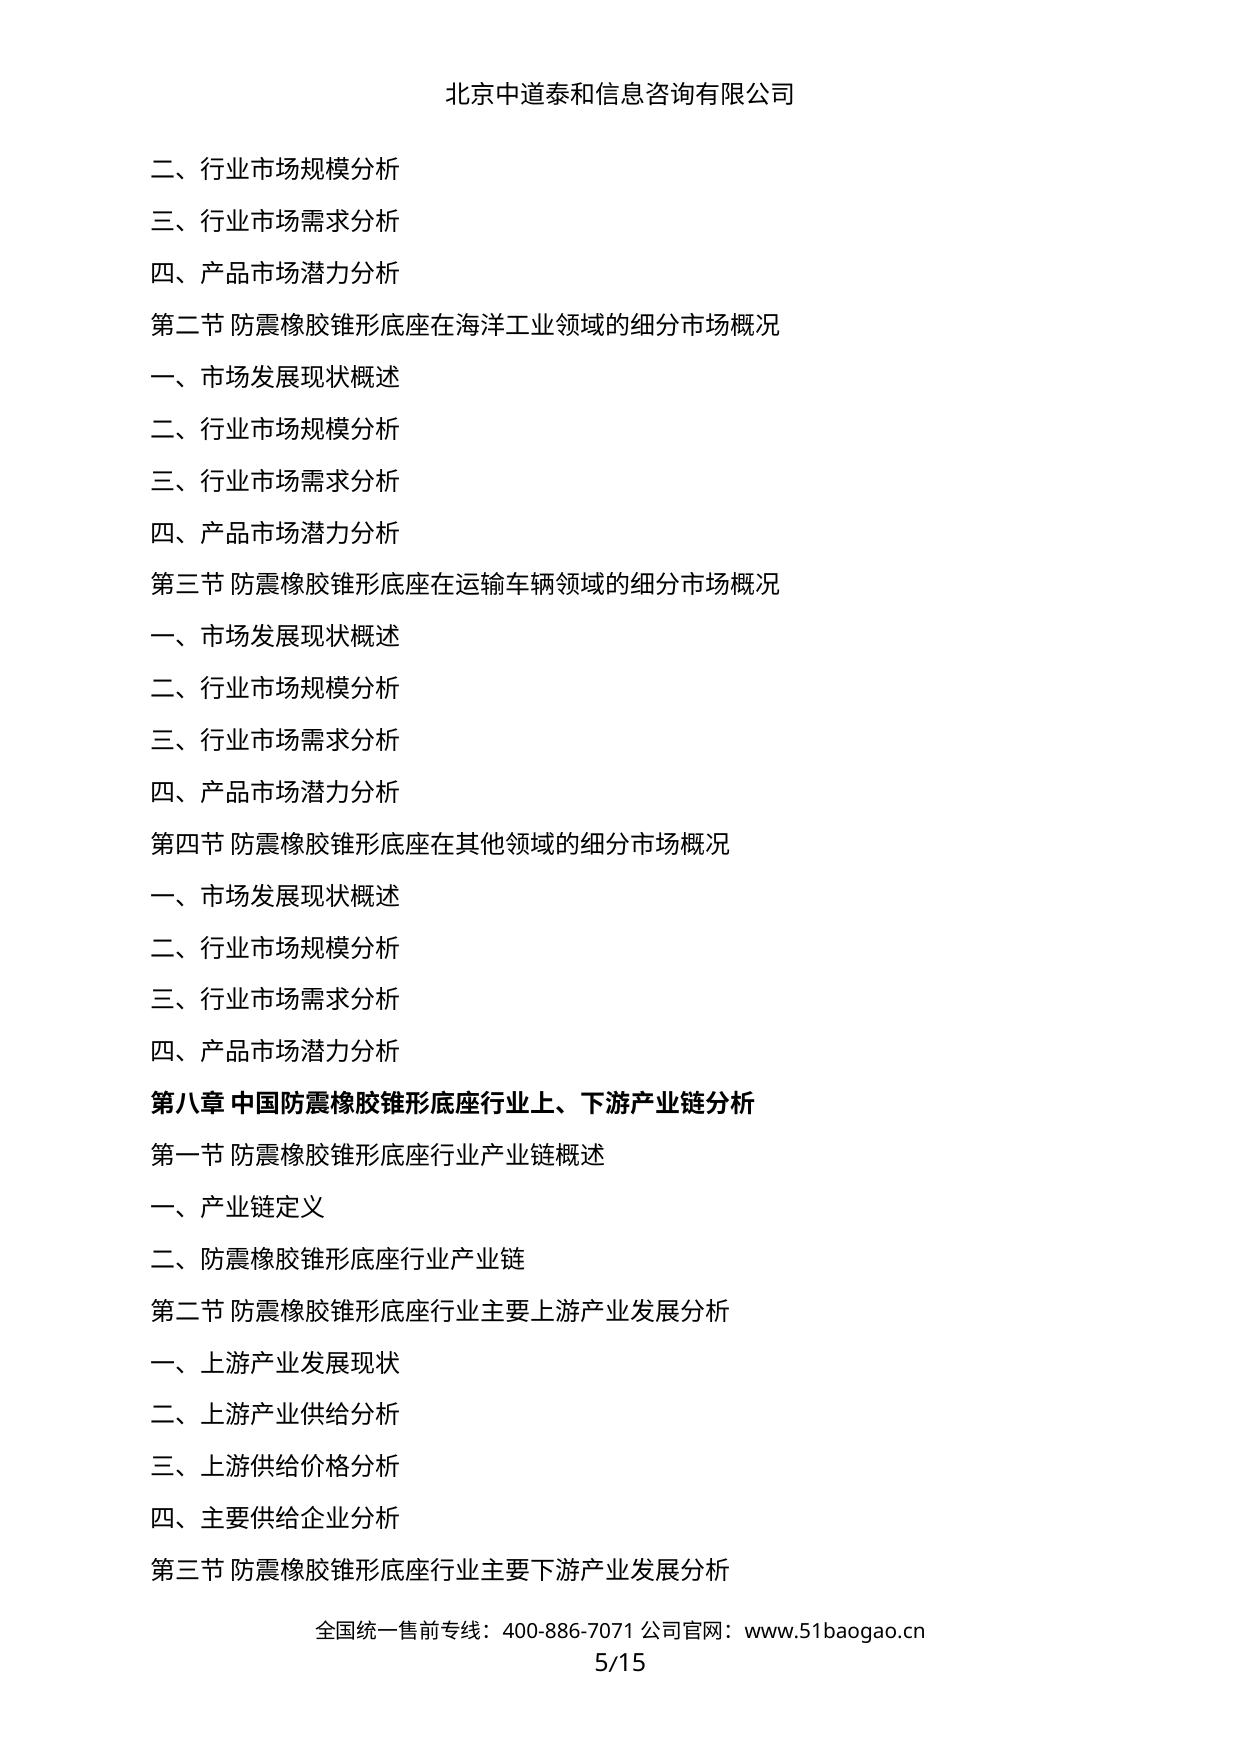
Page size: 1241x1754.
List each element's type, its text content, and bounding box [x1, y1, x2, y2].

text 第三节 防震橡胶锥形底座在运输车辆领域的细分市场概况 [150, 565, 1090, 601]
text 第三节 防震橡胶锥形底座行业主要下游产业发展分析 [150, 1551, 1090, 1587]
text 三、行业市场需求分析 [150, 202, 1090, 238]
text 四、产品市场潜力分析 [150, 513, 1090, 549]
text 二、行业市场规模分析 [150, 409, 1090, 446]
text 三、上游供给价格分析 [150, 1447, 1090, 1483]
text 四、主要供给企业分析 [150, 1499, 1090, 1535]
text 二、行业市场规模分析 [150, 669, 1090, 705]
text 四、产品市场潜力分析 [150, 1032, 1090, 1068]
text 三、行业市场需求分析 [150, 721, 1090, 757]
text 二、防震橡胶锥形底座行业产业链 [150, 1239, 1090, 1276]
text 四、产品市场潜力分析 [150, 254, 1090, 290]
text 一、市场发展现状概述 [150, 617, 1090, 653]
text 一、市场发展现状概述 [150, 876, 1090, 912]
text 三、行业市场需求分析 [150, 980, 1090, 1016]
text 一、市场发展现状概述 [150, 357, 1090, 394]
text 一、产业链定义 [150, 1187, 1090, 1224]
text 第二节 防震橡胶锥形底座在海洋工业领域的细分市场概况 [150, 306, 1090, 342]
text 三、行业市场需求分析 [150, 461, 1090, 497]
text 二、行业市场规模分析 [150, 928, 1090, 964]
text 第四节 防震橡胶锥形底座在其他领域的细分市场概况 [150, 824, 1090, 861]
text 一、上游产业发展现状 [150, 1343, 1090, 1379]
text 第二节 防震橡胶锥形底座行业主要上游产业发展分析 [150, 1291, 1090, 1327]
text 第八章 中国防震橡胶锥形底座行业上、下游产业链分析 [150, 1084, 1090, 1120]
text 二、上游产业供给分析 [150, 1395, 1090, 1431]
text 二、行业市场规模分析 [150, 150, 1090, 186]
text 四、产品市场潜力分析 [150, 772, 1090, 809]
text 第一节 防震橡胶锥形底座行业产业链概述 [150, 1136, 1090, 1172]
